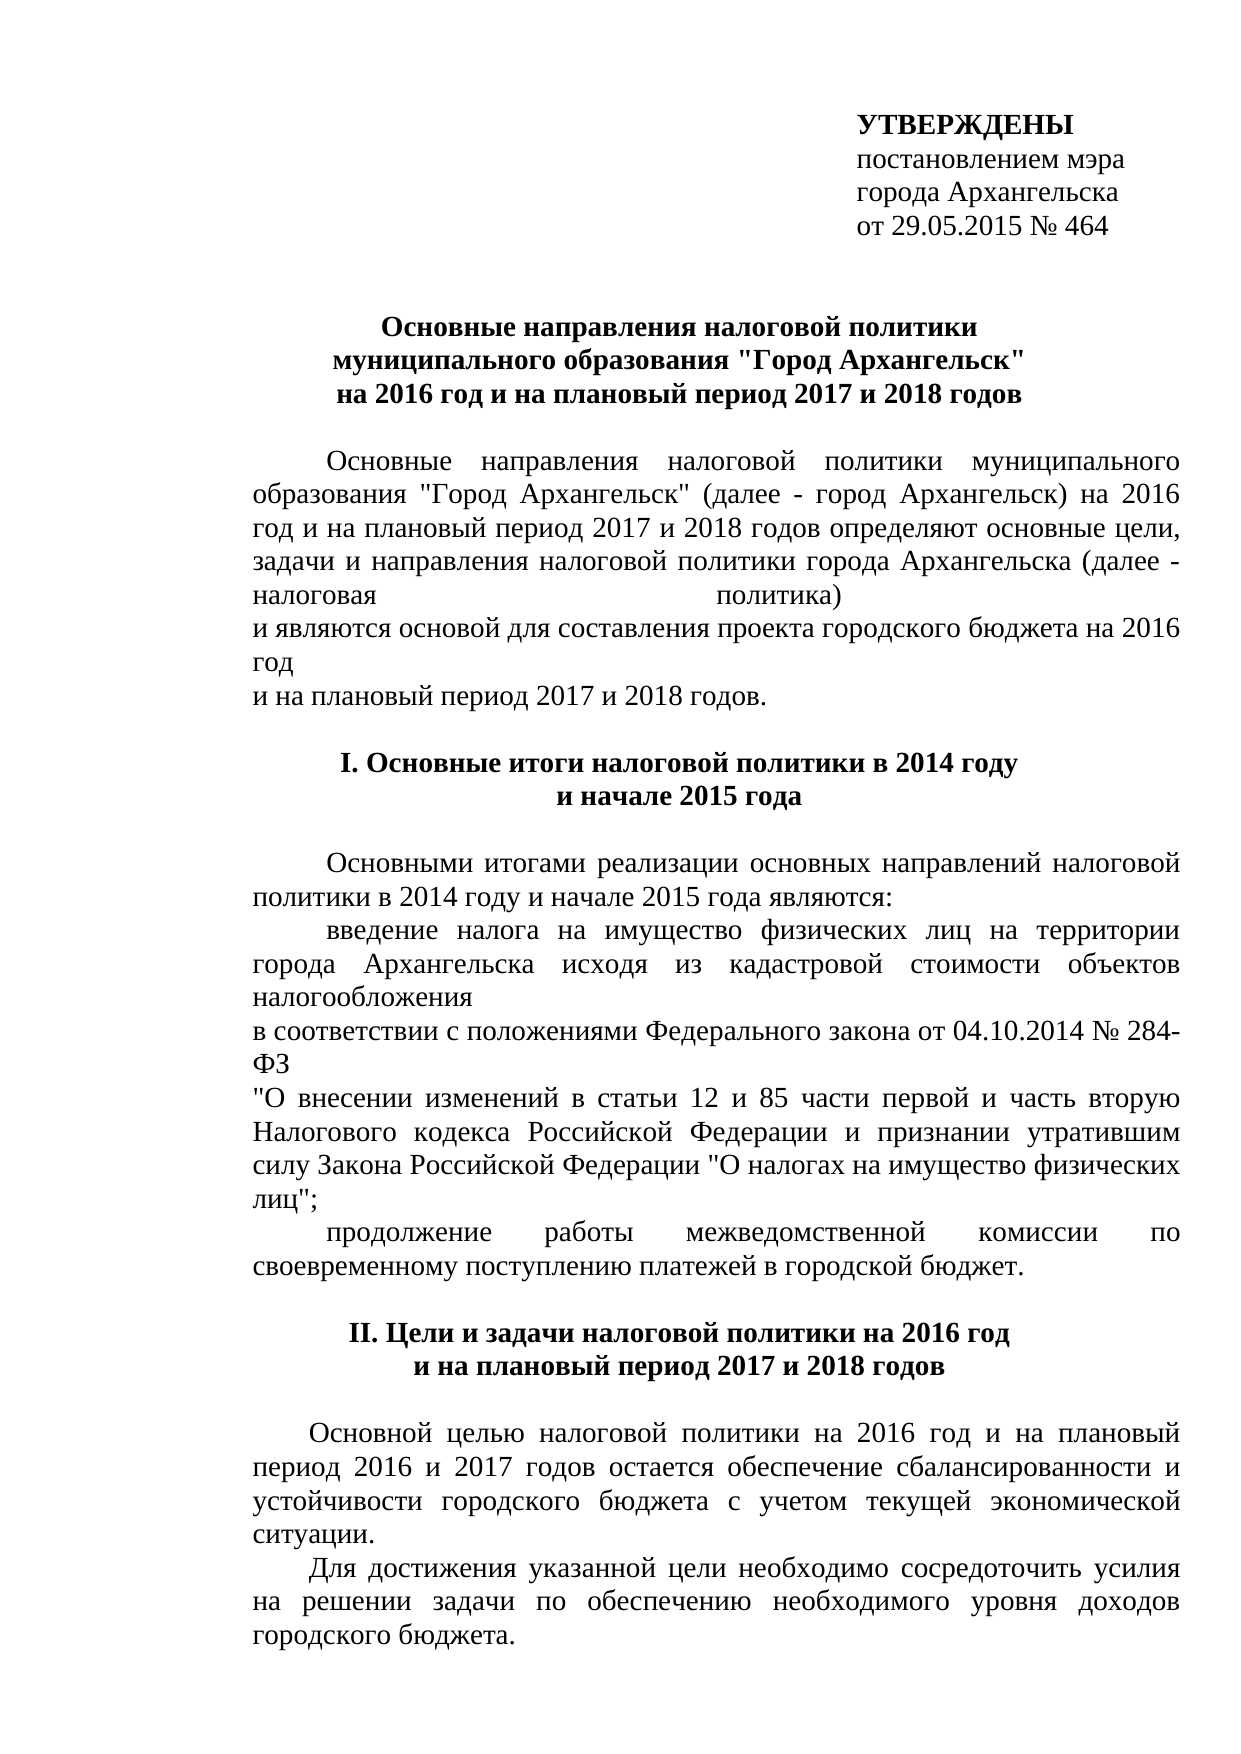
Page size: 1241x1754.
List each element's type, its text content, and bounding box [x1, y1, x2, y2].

text введение налога на имущество физических лиц на территории города Архангельска исходя из кадастровой стоимости объектов налогообложения в соответствии с положениями Федерального закона от 04.10.2014 № 284-ФЗ "О внесении изменений в статьи 12 и 85 части первой и часть вторую Налогового кодекса Российской Федерации и признании утратившим силу Закона Российской Федерации "О налогах на имущество физических лиц"; [252, 912, 1181, 1214]
text на 2016 год и на плановый период 2017 и 2018 годов [177, 376, 1181, 409]
text Основные направления налоговой политики [177, 309, 1181, 342]
text и на плановый период 2017 и 2018 годов [177, 1348, 1181, 1382]
text II. Цели и задачи налоговой политики на 2016 год [177, 1315, 1181, 1348]
text Основными итогами реализации основных направлений налоговой политики в 2014 году и начале 2015 года являются: [252, 845, 1181, 912]
text УТВЕРЖДЕНЫ [856, 107, 1181, 141]
text Для достижения указанной цели необходимо сосредоточить усилия на решении задачи по обеспечению необходимого уровня доходов городского бюджета. [252, 1550, 1181, 1650]
text муниципального образования "Город Архангельск" [177, 342, 1181, 376]
text от 29.05.2015 № 464 [856, 208, 1181, 242]
text продолжение работы межведомственной комиссии по своевременному поступлению платежей в городской бюджет. [252, 1214, 1181, 1281]
text постановлением мэра [856, 141, 1181, 174]
text и начале 2015 года [177, 778, 1181, 812]
text Основные направления налоговой политики муниципального образования "Город Архангельск" (далее - город Архангельск) на 2016 год и на плановый период 2017 и 2018 годов определяют основные цели, задачи и направления налоговой политики города Архангельска (далее - налоговая политика) и являются основой для составления проекта городского бюджета на 2016 год и на плановый период 2017 и 2018 годов. [252, 443, 1181, 711]
text города Архангельска [856, 174, 1181, 208]
text I. Основные итоги налоговой политики в 2014 году [177, 745, 1181, 778]
text Основной целью налоговой политики на 2016 год и на плановый период 2016 и 2017 годов остается обеспечение сбалансированности и устойчивости городского бюджета с учетом текущей экономической ситуации. [252, 1416, 1181, 1550]
